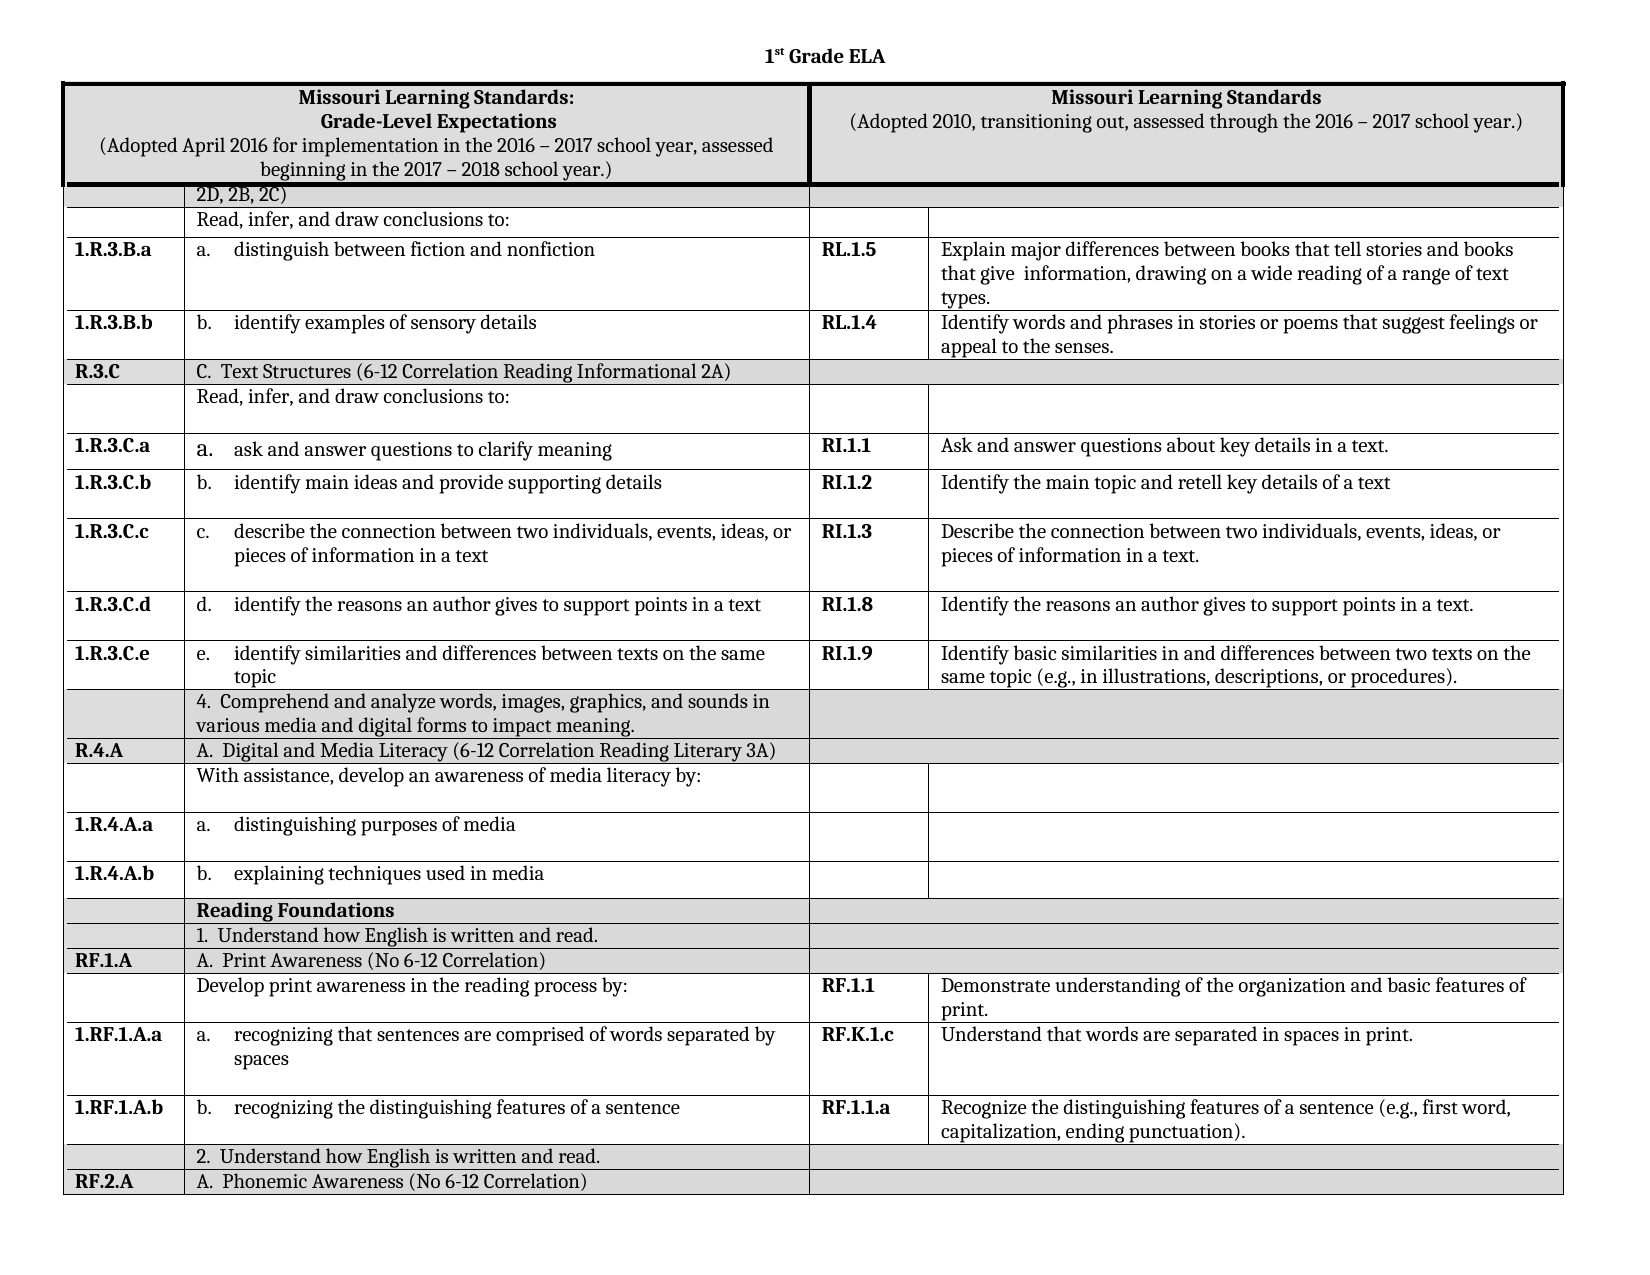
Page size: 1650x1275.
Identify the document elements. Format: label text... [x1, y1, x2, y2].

table_cell [810, 182, 1563, 207]
table_cell Ask and answer questions about key details in a text. [929, 433, 1563, 469]
table_cell With assistance, develop an awareness of media literacy by: [185, 764, 809, 812]
table_cell Identify basic similarities in and differences between two texts on the same topic (e.g., in illustrations, descriptions, or procedures). [929, 640, 1563, 689]
table_cell 1.R.3.C.e [64, 640, 184, 689]
table_cell [929, 384, 1563, 433]
table_cell [810, 1169, 1563, 1194]
table_cell [929, 812, 1563, 861]
table_cell [929, 763, 1563, 812]
table_cell RF.K.1.c [810, 1023, 928, 1095]
table_cell [929, 207, 1563, 237]
table_cell [810, 738, 1563, 763]
table_cell RF.2.A [64, 1169, 184, 1194]
table_cell 4. Comprehend and analyze words, images, graphics, and sounds in various media and digital forms to impact meaning. [185, 690, 809, 738]
table_cell R.4.A [64, 738, 184, 763]
table_cell RI.1.2 [810, 470, 928, 518]
table_cell [810, 764, 928, 812]
table_cell [810, 898, 1563, 923]
table_cell 1.R.3.C.d [64, 591, 184, 640]
table_cell describe the connection between two individuals, events, ideas, or pieces of information in a text [185, 519, 809, 591]
table_cell [64, 689, 184, 738]
table_cell identify the reasons an author gives to support points in a text [185, 592, 809, 640]
table_cell C. Text Structures (6-12 Correlation Reading Informational 2A) [185, 360, 809, 384]
table_cell 1.RF.1.A.b [64, 1095, 184, 1144]
table_cell 2. Understand how English is written and read. [185, 1145, 809, 1169]
table_cell [64, 973, 184, 1022]
table_cell RF.1.1 [810, 974, 928, 1022]
table_cell [810, 385, 928, 433]
table_cell recognizing the distinguishing features of a sentence [185, 1096, 809, 1144]
table_cell Reading Foundations [185, 899, 809, 923]
table_cell RI.1.3 [810, 519, 928, 591]
table_cell Read, infer, and draw conclusions to: [185, 385, 809, 433]
table_cell 1.R.3.B.a [64, 237, 184, 310]
table_cell distinguish between fiction and nonfiction [185, 238, 809, 310]
table_cell [929, 861, 1563, 898]
table_cell Identify the main topic and retell key details of a text [929, 469, 1563, 518]
table_cell A. Digital and Media Literacy (6-12 Correlation Reading Literary 3A) [185, 739, 809, 763]
table_cell Identify the reasons an author gives to support points in a text. [929, 591, 1563, 640]
table_cell [810, 359, 1563, 384]
table_cell [810, 689, 1563, 738]
table_cell Describe the connection between two individuals, events, ideas, or pieces of information in a text. [929, 518, 1563, 591]
table_cell [810, 923, 1563, 948]
table_cell 1.R.4.A.b [64, 861, 184, 898]
table_cell identify examples of sensory details [185, 311, 809, 359]
table_cell identify similarities and differences between texts on the same topic [185, 641, 809, 689]
table_cell explaining techniques used in media [185, 862, 809, 898]
table_cell [64, 384, 184, 433]
table_cell [64, 923, 184, 948]
table_cell [64, 207, 184, 237]
table_cell Develop print awareness in the reading process by: [185, 974, 809, 1022]
table_cell Read, infer, and draw conclusions to: [185, 208, 809, 237]
table_cell [64, 898, 184, 923]
table_cell RF.1.1.a [810, 1096, 928, 1144]
table_cell R.3.C [64, 359, 184, 384]
table_cell 1.R.4.A.a [64, 812, 184, 861]
table_cell [810, 1144, 1563, 1169]
table_cell [810, 813, 928, 861]
table_cell 1.RF.1.A.a [64, 1022, 184, 1095]
table_cell [810, 948, 1563, 973]
table_cell 1.R.3.C.a [64, 433, 184, 469]
table_cell Explain major differences between books that tell stories and books that give information, drawing on a wide reading of a range of text types. [929, 237, 1563, 310]
table_cell Understand that words are separated in spaces in print. [929, 1022, 1563, 1095]
table_cell RI.1.1 [810, 434, 928, 469]
table_cell A. Phonemic Awareness (No 6-12 Correlation) [185, 1170, 809, 1194]
table_cell [810, 208, 928, 237]
table_header Missouri Learning Standards (Adopted 2010, transitioning out, assessed through the 2016 – 2017 school year.) [812, 86, 1561, 182]
table_cell [64, 1144, 184, 1169]
table_cell Recognize the distinguishing features of a sentence (e.g., first word, capitalization, ending punctuation). [929, 1095, 1563, 1144]
table_cell recognizing that sentences are comprised of words separated by spaces [185, 1023, 809, 1095]
table_cell 1.R.3.C.c [64, 518, 184, 591]
table_cell 1.R.3.C.b [64, 469, 184, 518]
table_header Missouri Learning Standards: Grade-Level Expectations (Adopted April 2016 for implementation in the 2016 – 2017 school year, assessed beginning in the 2017 – 2018 school year.) [65, 86, 807, 182]
table_cell ask and answer questions to clarify meaning [185, 434, 809, 469]
table_cell R.3.B [64, 182, 184, 207]
table_cell Demonstrate understanding of the organization and basic features of print. [929, 973, 1563, 1022]
table_cell RI.1.8 [810, 592, 928, 640]
table_cell 1. Understand how English is written and read. [185, 924, 809, 948]
table_cell B. Literary Techniques (6-12 Correlation Reading Informational 1D, 2D, 2B, 2C) [185, 187, 809, 207]
table_cell RI.1.9 [810, 641, 928, 689]
table_cell [810, 862, 928, 898]
table_cell 1.R.3.B.b [64, 310, 184, 359]
table_cell [64, 763, 184, 812]
table_cell RL.1.5 [810, 238, 928, 310]
table_cell Identify words and phrases in stories or poems that suggest feelings or appeal to the senses. [929, 310, 1563, 359]
table_cell A. Print Awareness (No 6-12 Correlation) [185, 949, 809, 973]
table_cell RL.1.4 [810, 311, 928, 359]
table_cell identify main ideas and provide supporting details [185, 470, 809, 518]
table_cell RF.1.A [64, 948, 184, 973]
table_cell distinguishing purposes of media [185, 813, 809, 861]
